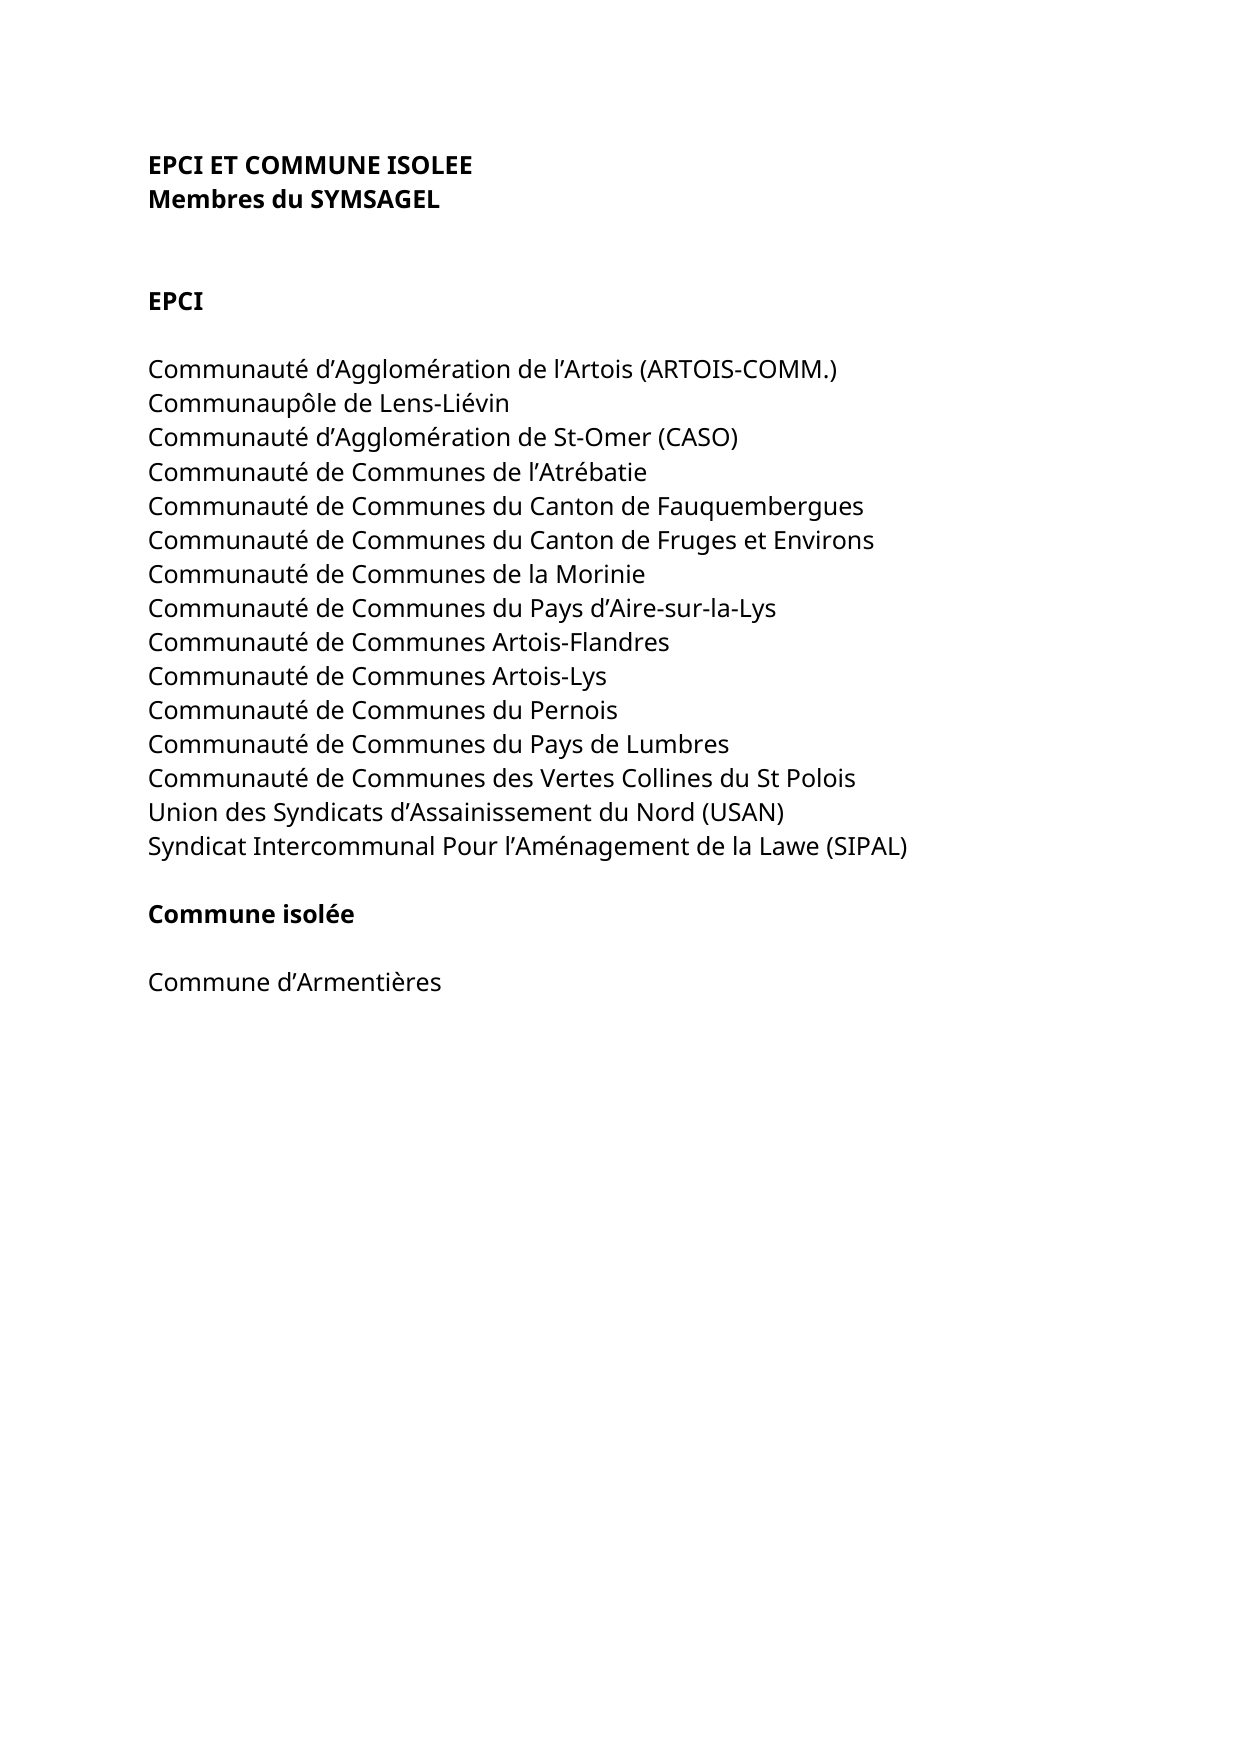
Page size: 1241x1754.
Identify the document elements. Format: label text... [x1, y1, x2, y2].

text Communauté de Communes du Pays d’Aire-sur-la-Lys [148, 590, 1093, 624]
text EPCI ET COMMUNE ISOLEE Membres du SYMSAGEL [148, 148, 1093, 216]
text Syndicat Intercommunal Pour l’Aménagement de la Lawe (SIPAL) [148, 829, 1093, 863]
text EPCI [148, 284, 1093, 318]
text Communauté de Communes du Pernois [148, 693, 1093, 727]
text Union des Syndicats d’Assainissement du Nord (USAN) [148, 795, 1093, 829]
text Communauté d’Agglomération de l’Artois (ARTOIS-COMM.) [148, 352, 1093, 386]
text Communauté d’Agglomération de St-Omer (CASO) [148, 420, 1093, 454]
text Communaupôle de Lens-Liévin [148, 386, 1093, 420]
text Communauté de Communes du Canton de Fauquembergues [148, 488, 1093, 522]
text Communauté de Communes des Vertes Collines du St Polois [148, 761, 1093, 795]
text Communauté de Communes de la Morinie [148, 556, 1093, 590]
text Communauté de Communes Artois-Lys [148, 658, 1093, 693]
text Communauté de Communes de l’Atrébatie [148, 454, 1093, 488]
text Communauté de Communes du Canton de Fruges et Environs [148, 522, 1093, 556]
text Commune d’Armentières [148, 965, 1093, 999]
text Commune isolée [148, 897, 1093, 931]
text Communauté de Communes Artois-Flandres [148, 624, 1093, 658]
text Communauté de Communes du Pays de Lumbres [148, 727, 1093, 761]
